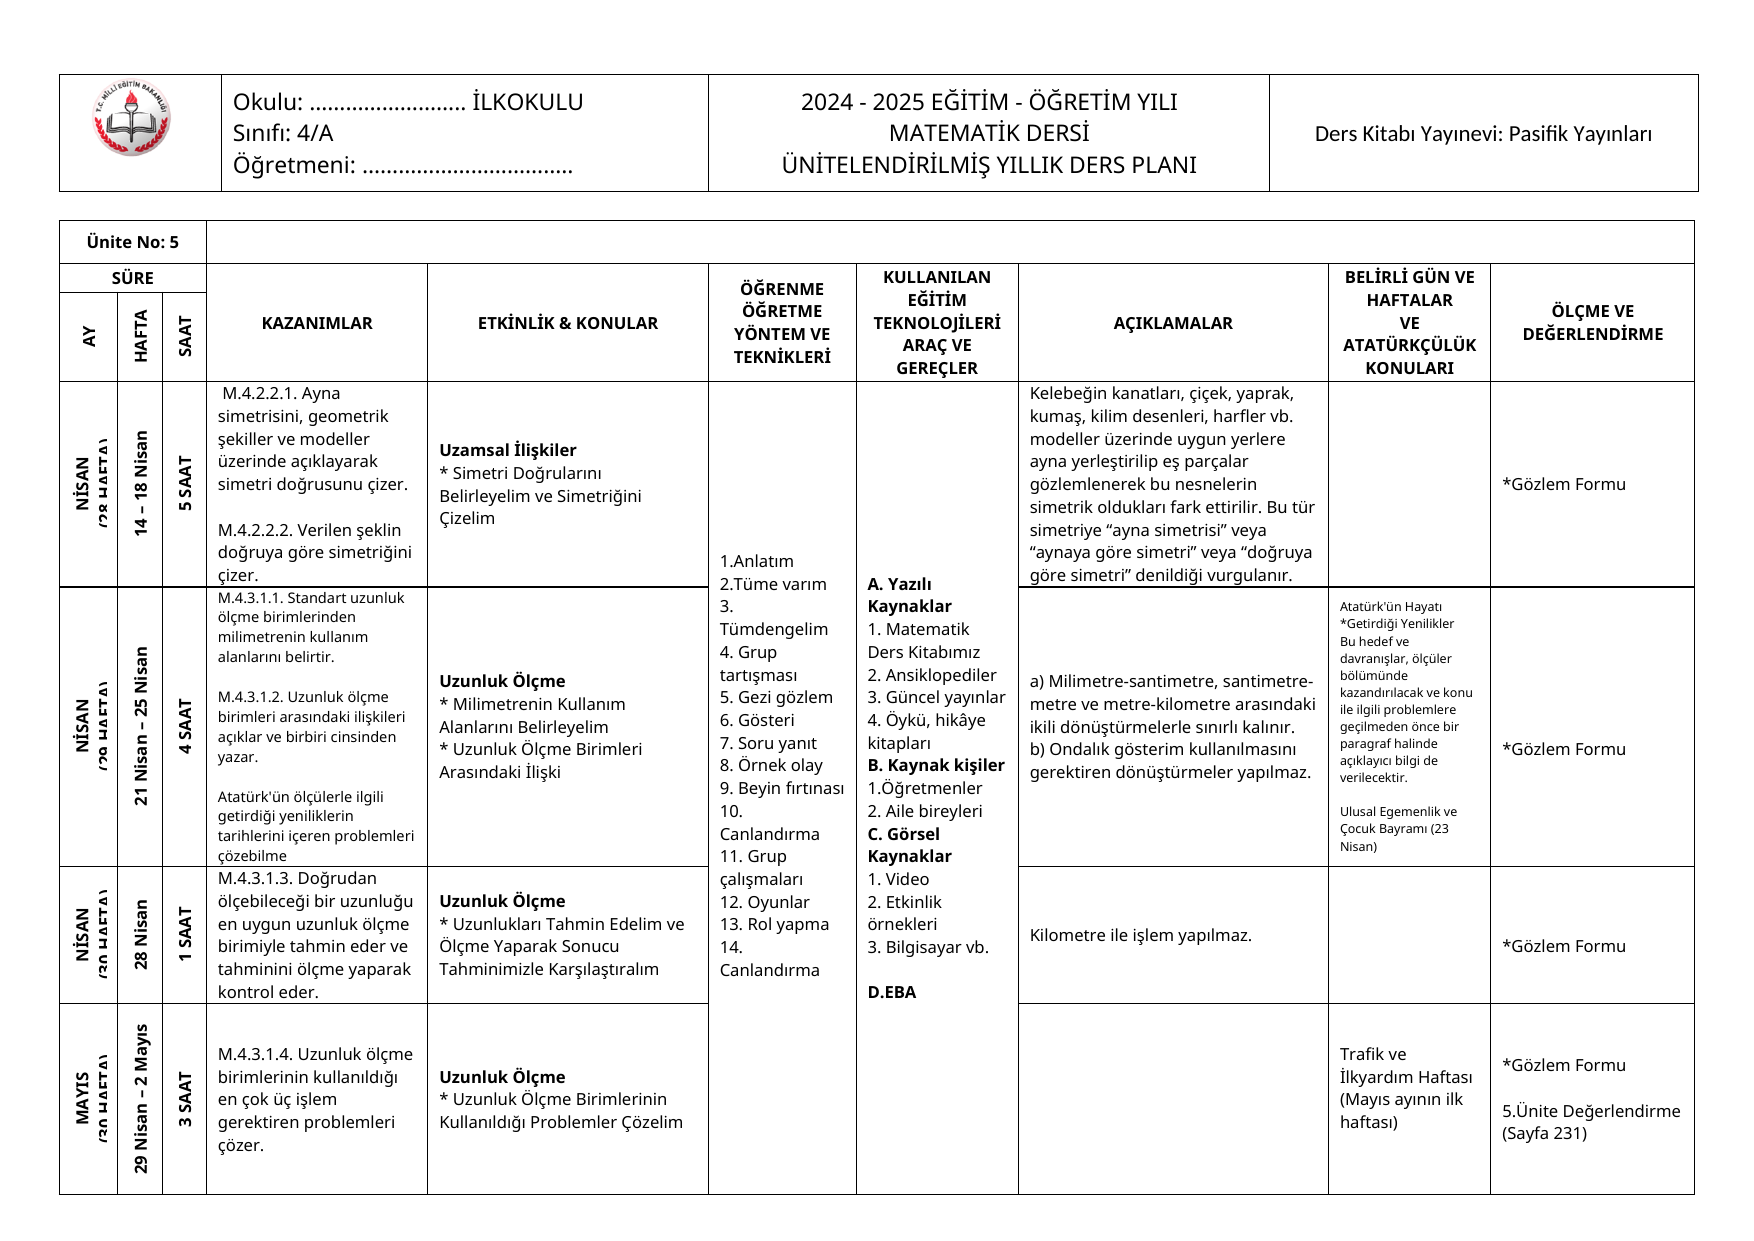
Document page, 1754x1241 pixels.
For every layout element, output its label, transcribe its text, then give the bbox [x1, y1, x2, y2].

table_header [207, 221, 1694, 263]
table_cell 29 Nisan – 2 Mayıs [118, 1004, 162, 1194]
table_cell *Gözlem Formu 5.Ünite Değerlendirme (Sayfa 231) [1491, 1004, 1694, 1194]
table_cell NİSAN (30.HAFTA) [60, 867, 117, 1003]
table_cell ETKİNLİK & KONULAR [428, 264, 708, 381]
table_cell Uzunluk Ölçme * Uzunluk Ölçme Birimlerinin Kullanıldığı Problemler Çözelim [428, 1004, 708, 1194]
table_cell M.4.3.1.1. Standart uzunluk ölçme birimlerinden milimetrenin kullanım alanlarını belirtir. M.4.3.1.2. Uzunluk ölçme birimleri arasındaki ilişkileri açıklar ve birbiri cinsinden yazar. Atatürk'ün ölçülerle ilgili getirdiği yeniliklerin tarihlerini içeren problemleri çözebilme [207, 588, 427, 866]
table_cell M.4.3.1.4. Uzunluk ölçme birimlerinin kullanıldığı en çok üç işlem gerektiren problemleri çözer. [207, 1004, 427, 1194]
table_cell Kelebeğin kanatları, çiçek, yaprak, kumaş, kilim desenleri, harfler vb. modeller üzerinde uygun yerlere ayna yerleştirilip eş parçalar gözlemlenerek bu nesnelerin simetrik oldukları fark ettirilir. Bu tür simetriye “ayna simetrisi” veya “aynaya göre simetri” veya “doğruya göre simetri” denildiği vurgulanır. [1019, 382, 1328, 586]
table_cell [1329, 382, 1490, 586]
table_cell 14 – 18 Nisan [118, 382, 162, 586]
table_cell Trafik ve İlkyardım Haftası (Mayıs ayının ilk haftası) [1329, 1004, 1490, 1194]
table_cell 28 Nisan [118, 867, 162, 1003]
table_cell *Gözlem Formu [1491, 588, 1694, 866]
table_cell Uzamsal İlişkiler * Simetri Doğrularını Belirleyelim ve Simetriğini Çizelim [428, 382, 708, 586]
table_cell Uzunluk Ölçme * Milimetrenin Kullanım Alanlarını Belirleyelim * Uzunluk Ölçme Birimleri Arasındaki İlişki [428, 588, 708, 866]
table_cell SAAT [163, 293, 206, 381]
table_cell A. Yazılı Kaynaklar 1. Matematik Ders Kitabımız 2. Ansiklopediler 3. Güncel yayınlar 4. Öykü, hikâye kitapları B. Kaynak kişiler 1.Öğretmenler 2. Aile bireyleri C. Görsel Kaynaklar 1. Video 2. Etkinlik örnekleri 3. Bilgisayar vb. D.EBA [857, 382, 1018, 1194]
table_cell *Gözlem Formu [1491, 867, 1694, 1003]
table_cell a) Milimetre-santimetre, santimetre-metre ve metre-kilometre arasındaki ikili dönüştürmelerle sınırlı kalınır. b) Ondalık gösterim kullanılmasını gerektiren dönüştürmeler yapılmaz. [1019, 588, 1328, 866]
table_cell Uzunluk Ölçme * Uzunlukları Tahmin Edelim ve Ölçme Yaparak Sonucu Tahminimizle Karşılaştıralım [428, 867, 708, 1003]
table_cell HAFTA [118, 293, 162, 381]
table_header Ünite No: 5 [60, 221, 206, 263]
table_cell 4 SAAT [163, 588, 206, 866]
table_cell M.4.2.2.1. Ayna simetrisini, geometrik şekiller ve modeller üzerinde açıklayarak simetri doğrusunu çizer. M.4.2.2.2. Verilen şeklin doğruya göre simetriğini çizer. [207, 382, 427, 586]
picture [86, 75, 176, 163]
table_cell AÇIKLAMALAR [1019, 264, 1328, 381]
table_cell NİSAN (29.HAFTA) [60, 588, 117, 866]
table_cell *Gözlem Formu [1491, 382, 1694, 586]
table_cell SÜRE [60, 264, 206, 292]
table_cell MAYIS (30.HAFTA) [60, 1004, 117, 1194]
table_cell AY [60, 293, 117, 381]
table_cell M.4.3.1.3. Doğrudan ölçebileceği bir uzunluğu en uygun uzunluk ölçme birimiyle tahmin eder ve tahminini ölçme yaparak kontrol eder. [207, 867, 427, 1003]
table_cell KAZANIMLAR [207, 264, 427, 381]
table_cell [1019, 1004, 1328, 1194]
table_cell Atatürk'ün Hayatı *Getirdiği Yenilikler Bu hedef ve davranışlar, ölçüler bölümünde kazandırılacak ve konu ile ilgili problemlere geçilmeden önce bir paragraf halinde açıklayıcı bilgi de verilecektir. Ulusal Egemenlik ve Çocuk Bayramı (23 Nisan) [1329, 588, 1490, 866]
table_cell 3 SAAT [163, 1004, 206, 1194]
table_cell KULLANILAN EĞİTİM TEKNOLOJİLERİ ARAÇ VE GEREÇLER [857, 264, 1018, 381]
table_cell [1329, 867, 1490, 1003]
table_cell Kilometre ile işlem yapılmaz. [1019, 867, 1328, 1003]
table_cell ÖLÇME VE DEĞERLENDİRME [1491, 264, 1694, 381]
table_cell 1 SAAT [163, 867, 206, 1003]
table_cell 1.Anlatım 2.Tüme varım 3. Tümdengelim 4. Grup tartışması 5. Gezi gözlem 6. Gösteri 7. Soru yanıt 8. Örnek olay 9. Beyin fırtınası 10. Canlandırma 11. Grup çalışmaları 12. Oyunlar 13. Rol yapma 14. Canlandırma [709, 382, 856, 1194]
table_cell 5 SAAT [163, 382, 206, 586]
table_cell ÖĞRENME ÖĞRETME YÖNTEM VE TEKNİKLERİ [709, 264, 856, 381]
table_cell BELİRLİ GÜN VE HAFTALAR VE ATATÜRKÇÜLÜK KONULARI [1329, 264, 1490, 381]
table_cell 21 Nisan – 25 Nisan [118, 588, 162, 866]
table_cell NİSAN (28.HAFTA) [60, 382, 117, 586]
